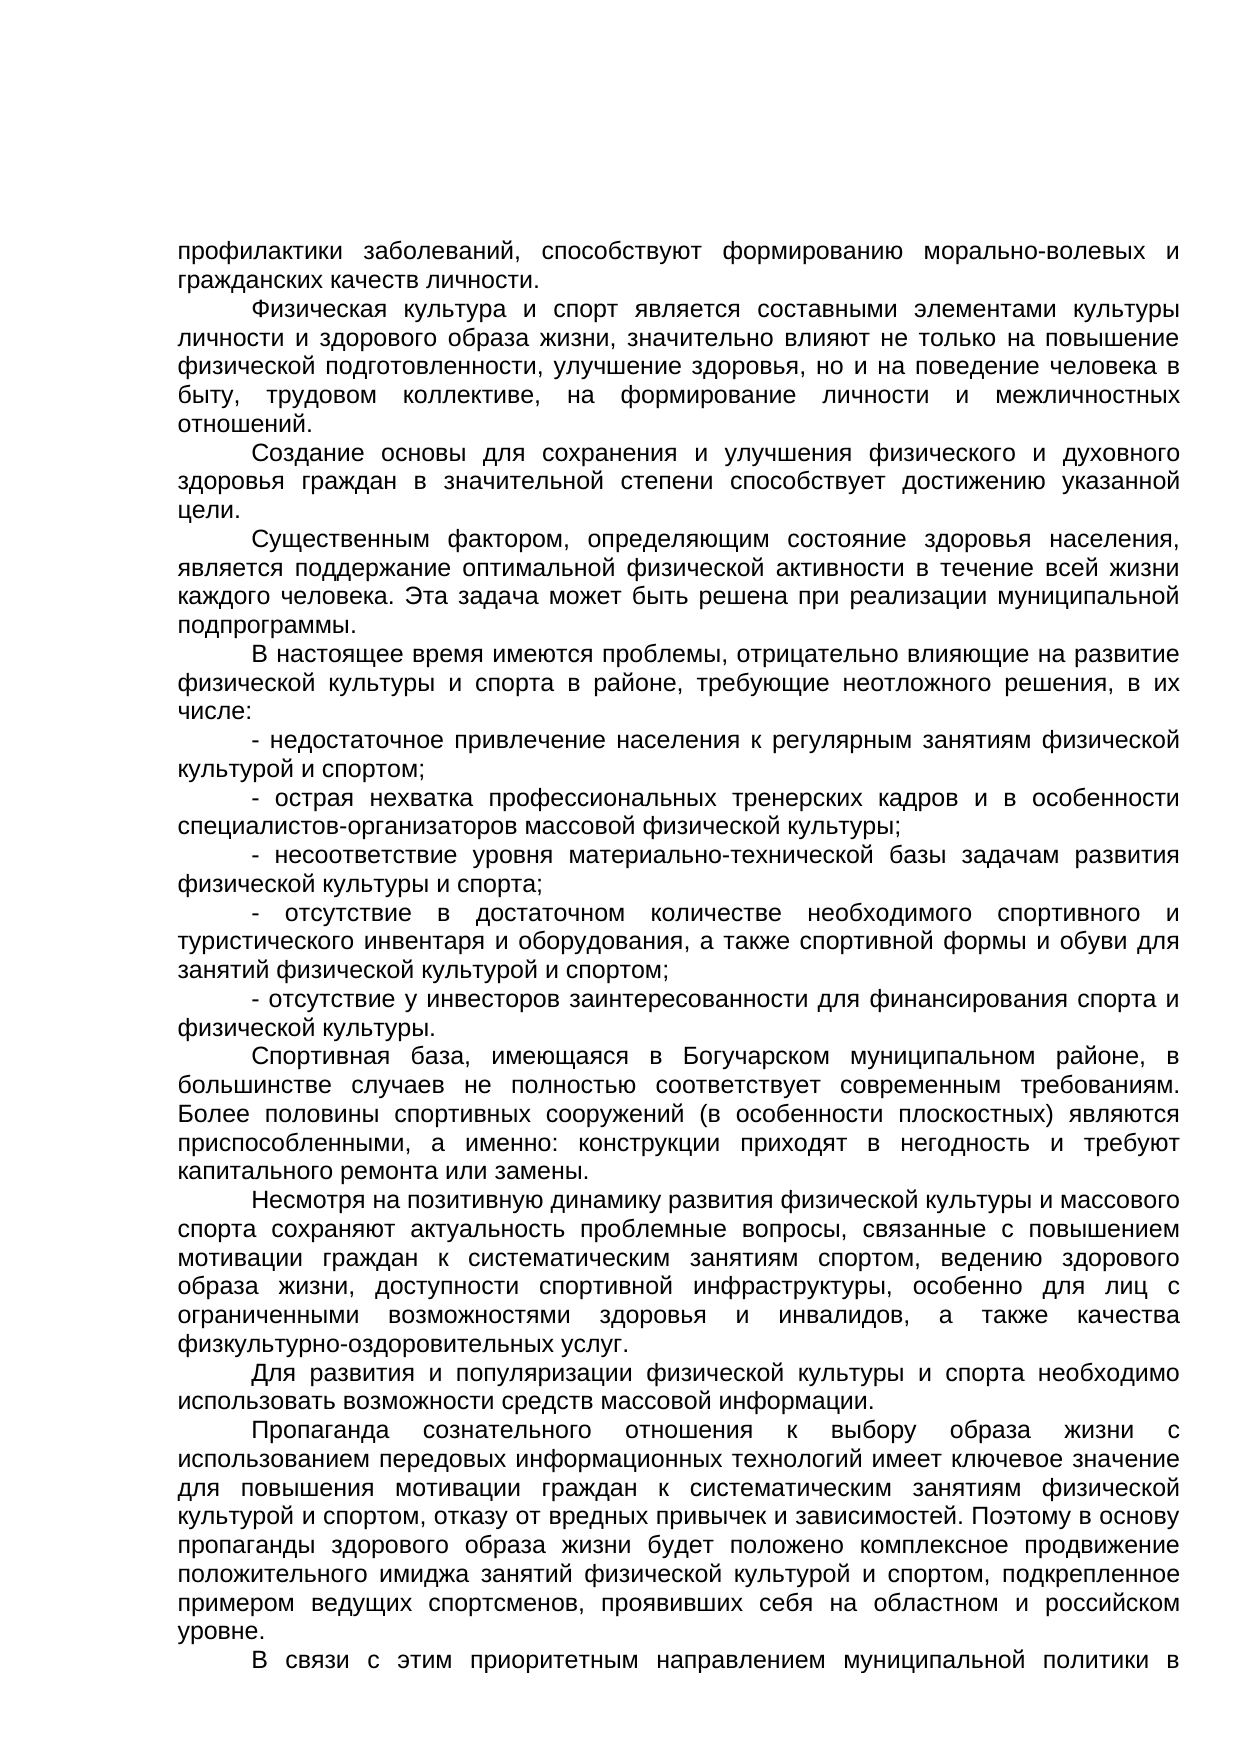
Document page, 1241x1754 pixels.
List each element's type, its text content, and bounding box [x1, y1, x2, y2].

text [177, 1645, 1181, 1673]
text - отсутствие у инвесторов заинтересованности для финансирования спорта и физической культуры. [177, 984, 1181, 1041]
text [177, 236, 1181, 294]
text Существенным фактором, определяющим состояние здоровья населения, является поддержание оптимальной физической активности в течение всей жизни каждого человека. Эта задача может быть решена при реализации муниципальной подпрограммы. [177, 524, 1181, 639]
text - несоответствие уровня материально-технической базы задачам развития физической культуры и спорта; [177, 840, 1181, 897]
text Спортивная база, имеющаяся в Богучарском муниципальном районе, в большинстве случаев не полностью соответствует современным требованиям. Более половины спортивных сооружений (в особенности плоскостных) являются приспособленными, а именно: конструкции приходят в негодность и требуют капитального ремонта или замены. [177, 1041, 1181, 1185]
text Физическая культура и спорт является составными элементами культуры личности и здорового образа жизни, значительно влияют не только на повышение физической подготовленности, улучшение здоровья, но и на поведение человека в быту, трудовом коллективе, на формирование личности и межличностных отношений. [177, 294, 1181, 437]
text Для развития и популяризации физической культуры и спорта необходимо использовать возможности средств массовой информации. [177, 1357, 1181, 1415]
text Создание основы для сохранения и улучшения физического и духовного здоровья граждан в значительной степени способствует достижению указанной цели. [177, 437, 1181, 524]
text В настоящее время имеются проблемы, отрицательно влияющие на развитие физической культуры и спорта в районе, требующие неотложного решения, в их числе: [177, 639, 1181, 725]
text Пропаганда сознательного отношения к выбору образа жизни с использованием передовых информационных технологий имеет ключевое значение для повышения мотивации граждан к систематическим занятиям физической культурой и спортом, отказу от вредных привычек и зависимостей. Поэтому в основу пропаганды здорового образа жизни будет положено комплексное продвижение положительного имиджа занятий физической культурой и спортом, подкрепленное примером ведущих спортсменов, проявивших себя на областном и российском уровне. [177, 1415, 1181, 1645]
text - отсутствие в достаточном количестве необходимого спортивного и туристического инвентаря и оборудования, а также спортивной формы и обуви для занятий физической культурой и спортом; [177, 897, 1181, 984]
text - острая нехватка профессиональных тренерских кадров и в особенности специалистов-организаторов массовой физической культуры; [177, 782, 1181, 840]
text - недостаточное привлечение населения к регулярным занятиям физической культурой и спортом; [177, 725, 1181, 782]
text Несмотря на позитивную динамику развития физической культуры и массового спорта сохраняют актуальность проблемные вопросы, связанные с повышением мотивации граждан к систематическим занятиям спортом, ведению здорового образа жизни, доступности спортивной инфраструктуры, особенно для лиц с ограниченными возможностями здоровья и инвалидов, а также качества физкультурно-оздоровительных услуг. [177, 1185, 1181, 1357]
